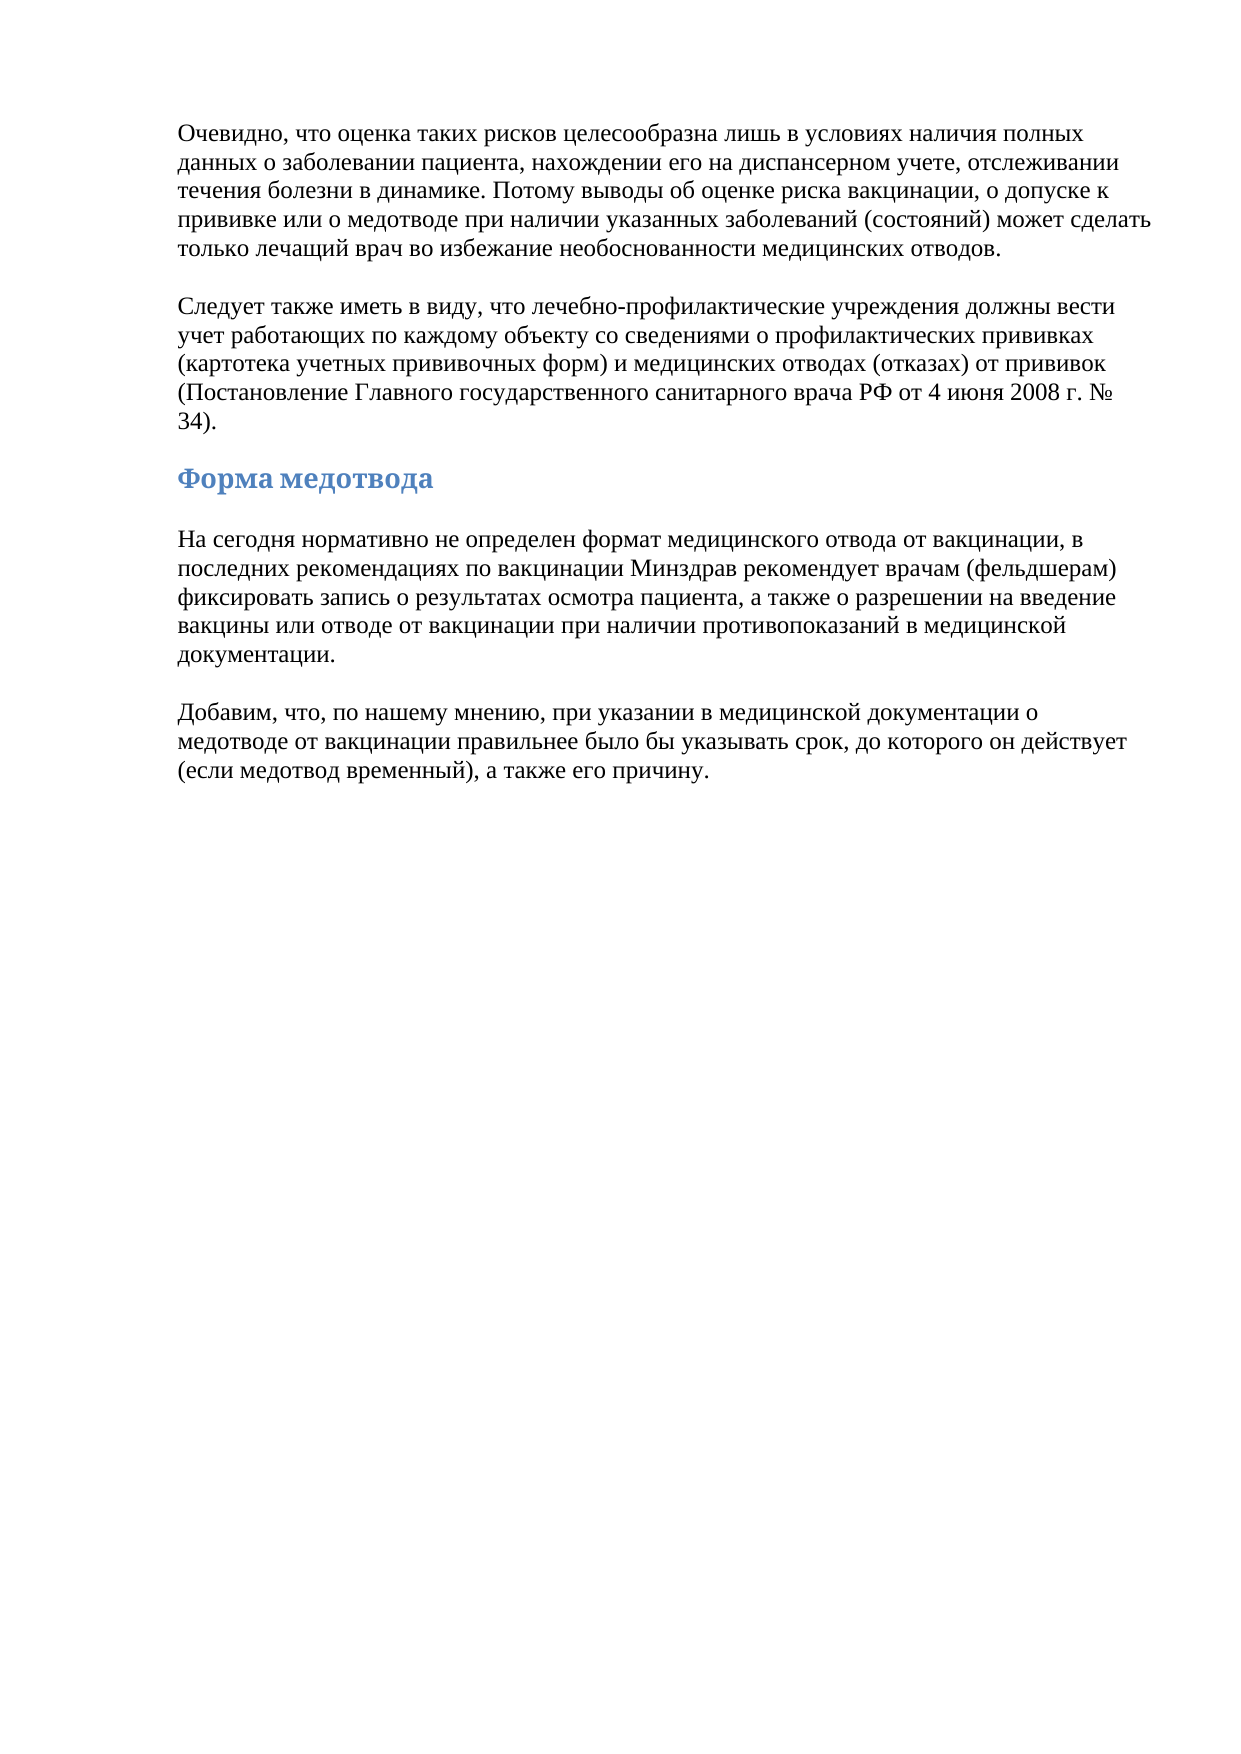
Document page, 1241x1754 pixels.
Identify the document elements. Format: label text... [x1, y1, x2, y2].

text Следует также иметь в виду, что лечебно-профилактические учреждения должны вести учет работающих по каждому объекту со сведениями о профилактических прививках (картотека учетных прививочных форм) и медицинских отводах (отказах) от прививок (Постановление Главного государственного санитарного врача РФ от 4 июня 2008 г. № 34). [177, 291, 1152, 435]
text На сегодня нормативно не определен формат медицинского отвода от вакцинации, в последних рекомендациях по вакцинации Минздрав рекомендует врачам (фельдшерам) фиксировать запись о результатах осмотра пациента, а также о разрешении на введение вакцины или отводе от вакцинации при наличии противопоказаний в медицинской документации. [177, 524, 1152, 668]
text Очевидно, что оценка таких рисков целесообразна лишь в условиях наличия полных данных о заболевании пациента, нахождении его на диспансерном учете, отслеживании течения болезни в динамике. Потому выводы об оценке риска вакцинации, о допуске к прививке или о медотводе при наличии указанных заболеваний (состояний) может сделать только лечащий врач во избежание необоснованности медицинских отводов. [177, 118, 1152, 262]
text Добавим, что, по нашему мнению, при указании в медицинской документации о медотводе от вакцинации правильнее было бы указывать срок, до которого он действует (если медотвод временный), а также его причину. [177, 697, 1152, 783]
subtitle Форма медотвода [177, 464, 1152, 495]
